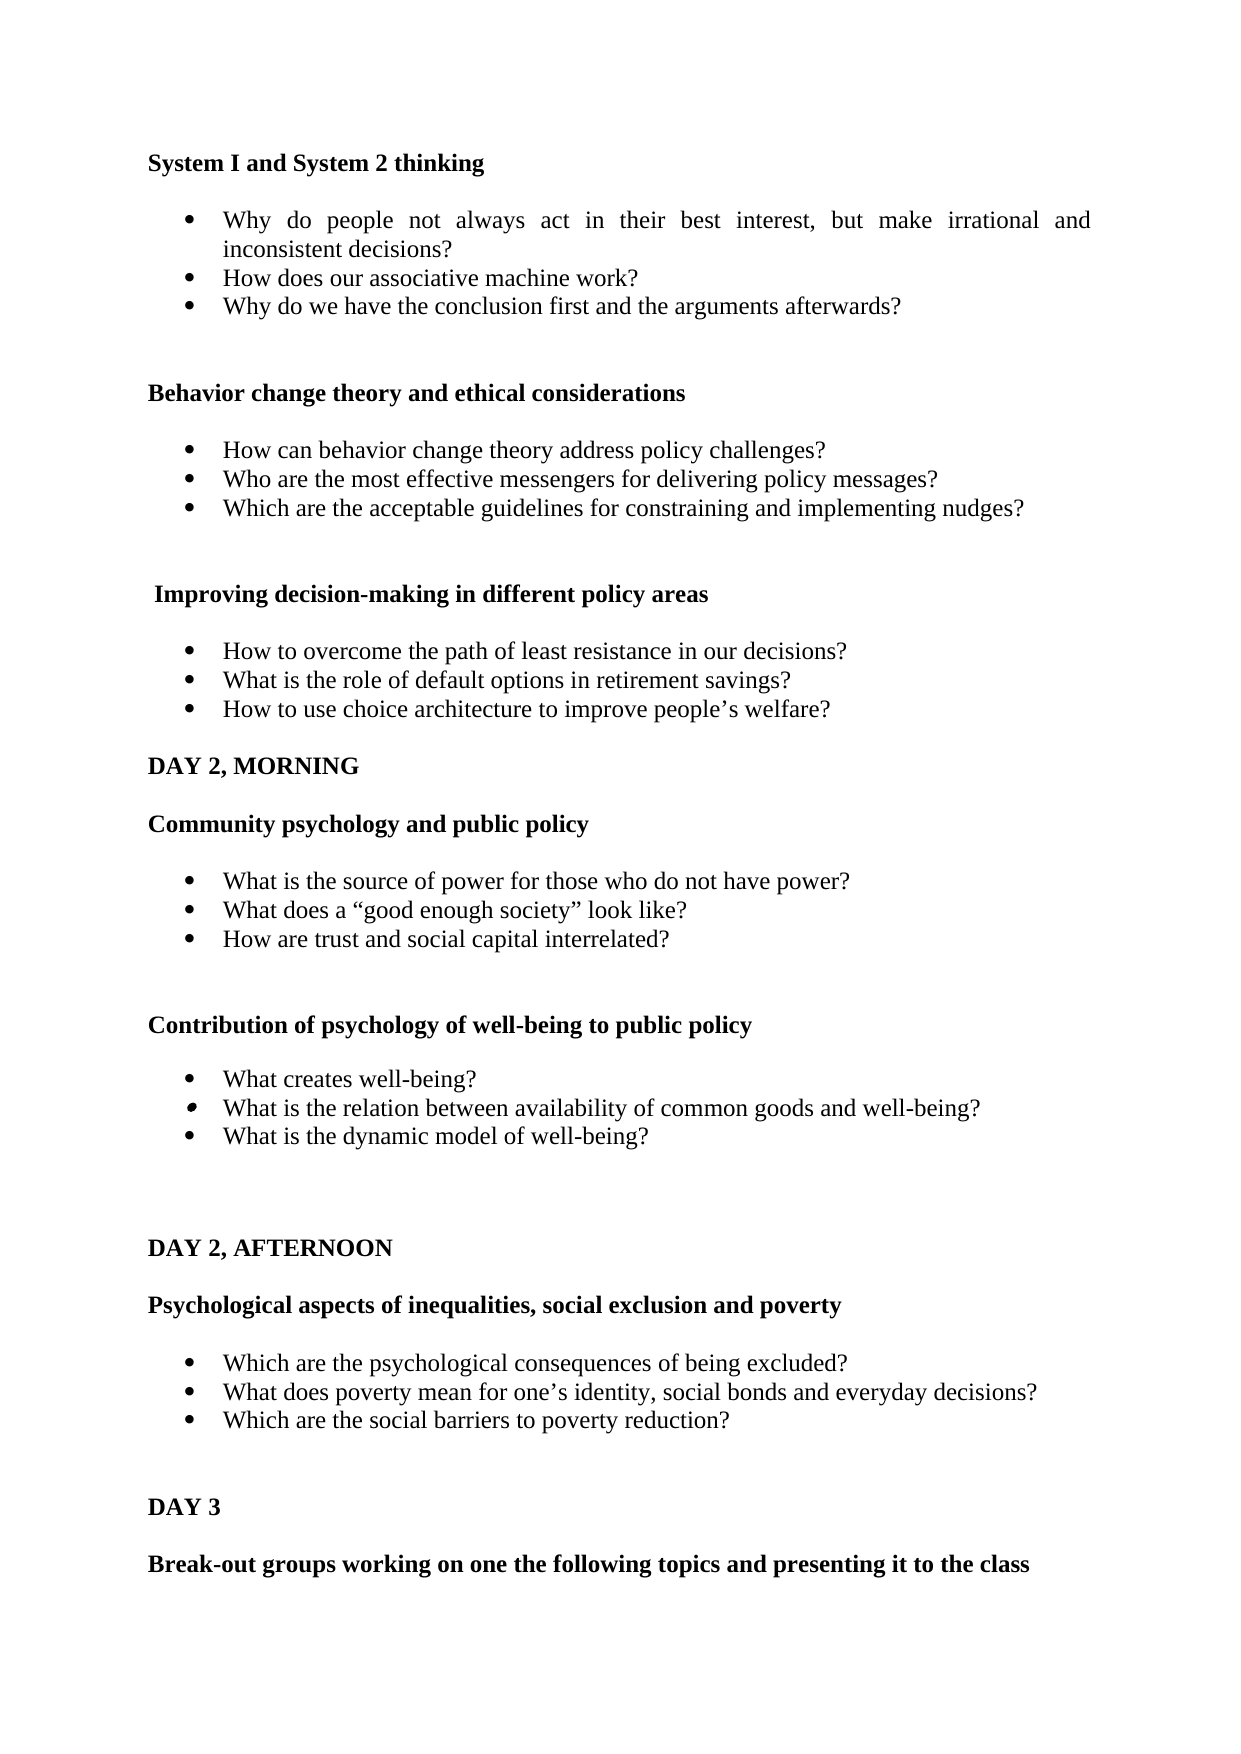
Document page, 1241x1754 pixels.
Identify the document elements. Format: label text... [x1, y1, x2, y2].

list What creates well-being? [185, 1064, 1093, 1093]
list How to use choice architecture to improve people’s welfare? [185, 694, 1093, 723]
list How does our associative machine work? [185, 263, 1093, 291]
list Why do we have the conclusion first and the arguments afterwards? [185, 291, 1093, 320]
text Community psychology and public policy [148, 809, 1093, 838]
text Improving decision-making in different policy areas [148, 579, 1093, 608]
text Contribution of psychology of well-being to public policy [148, 1010, 1093, 1039]
list Who are the most effective messengers for delivering policy messages? [185, 464, 1093, 493]
text Break-out groups working on one the following topics and presenting it to the class [148, 1549, 1093, 1578]
list Which are the acceptable guidelines for constraining and implementing nudges? [185, 493, 1093, 521]
list What does a “good enough society” look like? [185, 895, 1093, 924]
text System I and System 2 thinking [148, 148, 1093, 176]
list What does poverty mean for one’s identity, social bonds and everyday decisions? [185, 1377, 1093, 1405]
text DAY 2, AFTERNOON [148, 1233, 1093, 1262]
text Behavior change theory and ethical considerations [148, 378, 1093, 406]
list How can behavior change theory address policy challenges? [185, 435, 1093, 464]
list What is the relation between availability of common goods and well-being? [185, 1093, 1093, 1121]
text DAY 3 [148, 1492, 1093, 1520]
text DAY 2, MORNING [148, 751, 1093, 780]
text Psychological aspects of inequalities, social exclusion and poverty [148, 1290, 1093, 1319]
list What is the dynamic model of well-being? [185, 1121, 1093, 1150]
list How to overcome the path of least resistance in our decisions? [185, 636, 1093, 665]
list What is the source of power for those who do not have power? [185, 866, 1093, 895]
list Which are the psychological consequences of being excluded? [185, 1348, 1093, 1377]
list Which are the social barriers to poverty reduction? [185, 1405, 1093, 1434]
list How are trust and social capital interrelated? [185, 924, 1093, 953]
list Why do people not always act in their best interest, but make irrational and inconsistent decisions? [185, 205, 1093, 263]
list What is the role of default options in retirement savings? [185, 665, 1093, 694]
